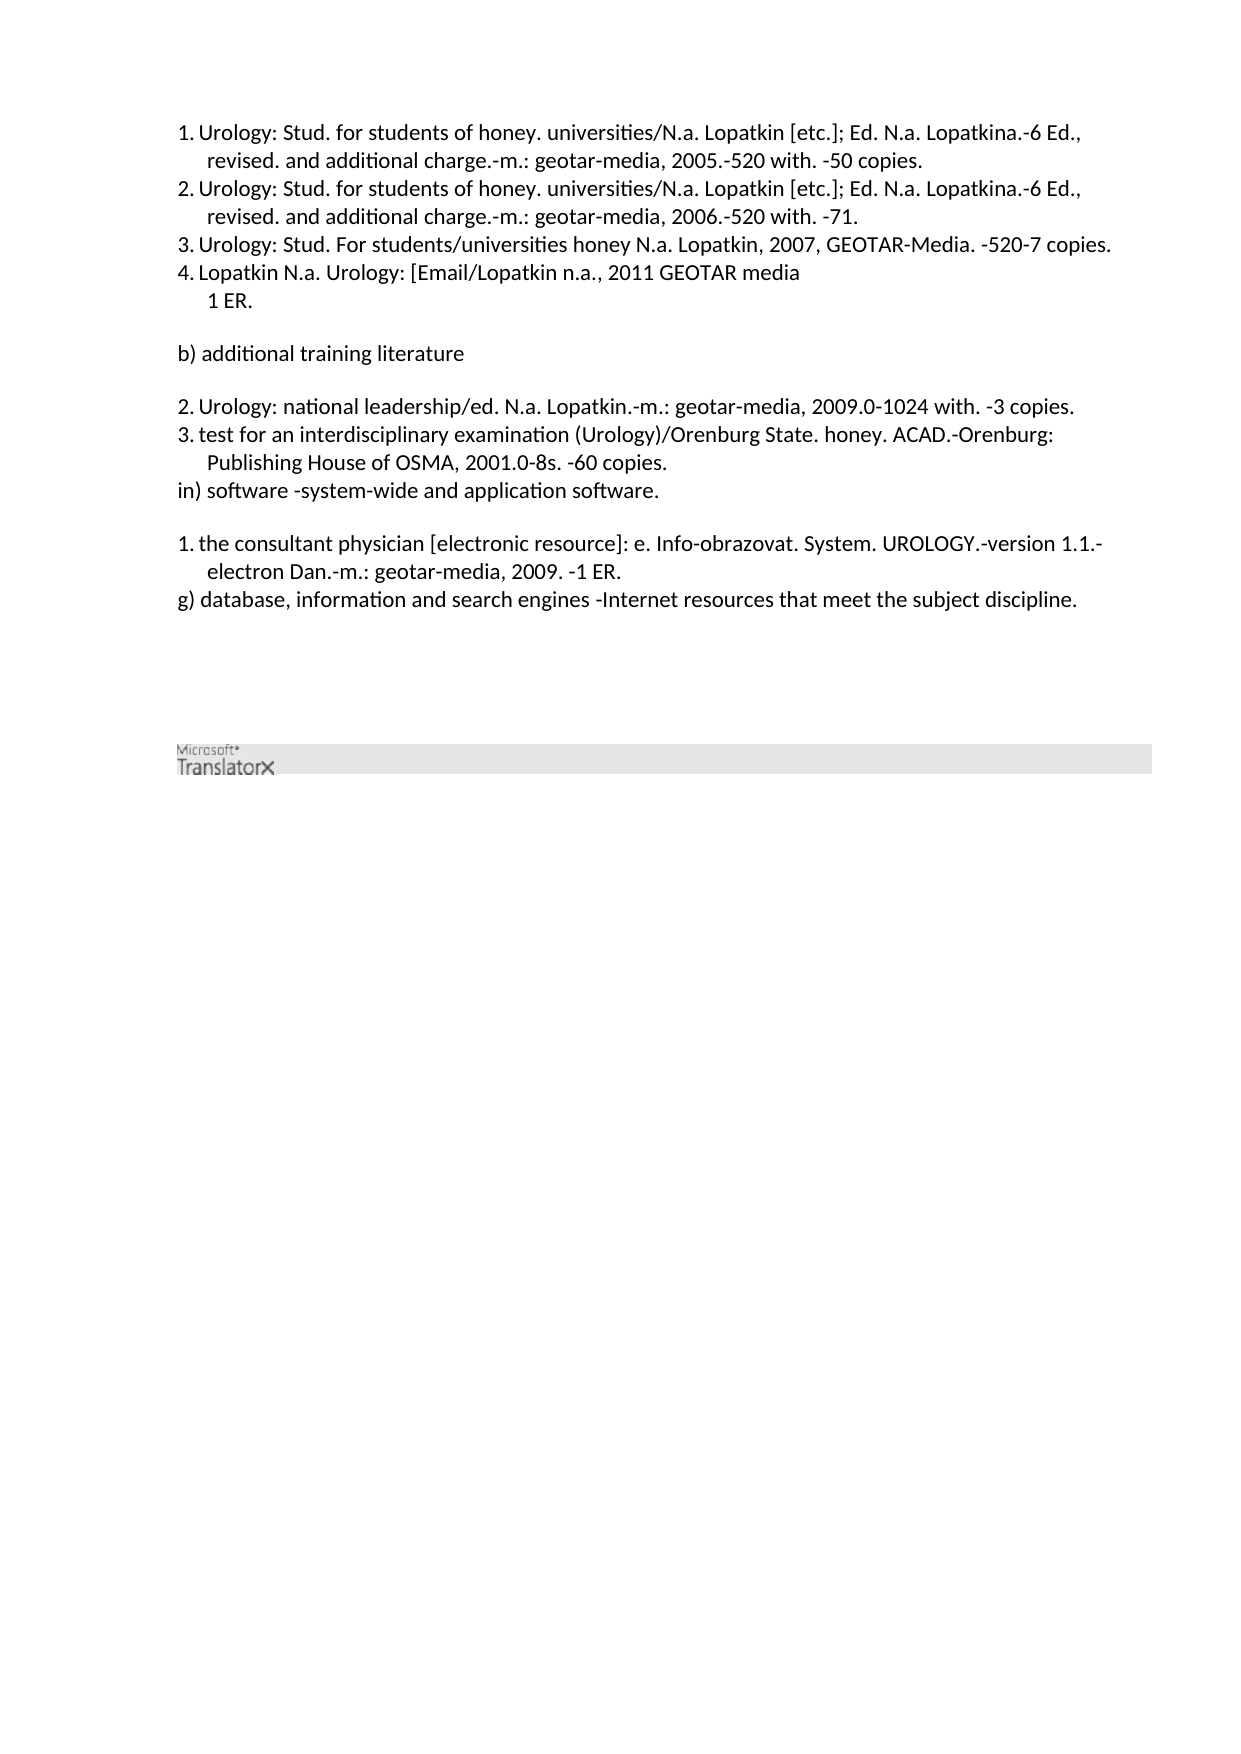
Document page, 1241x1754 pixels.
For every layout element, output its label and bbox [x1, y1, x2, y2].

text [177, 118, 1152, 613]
picture [177, 744, 274, 775]
